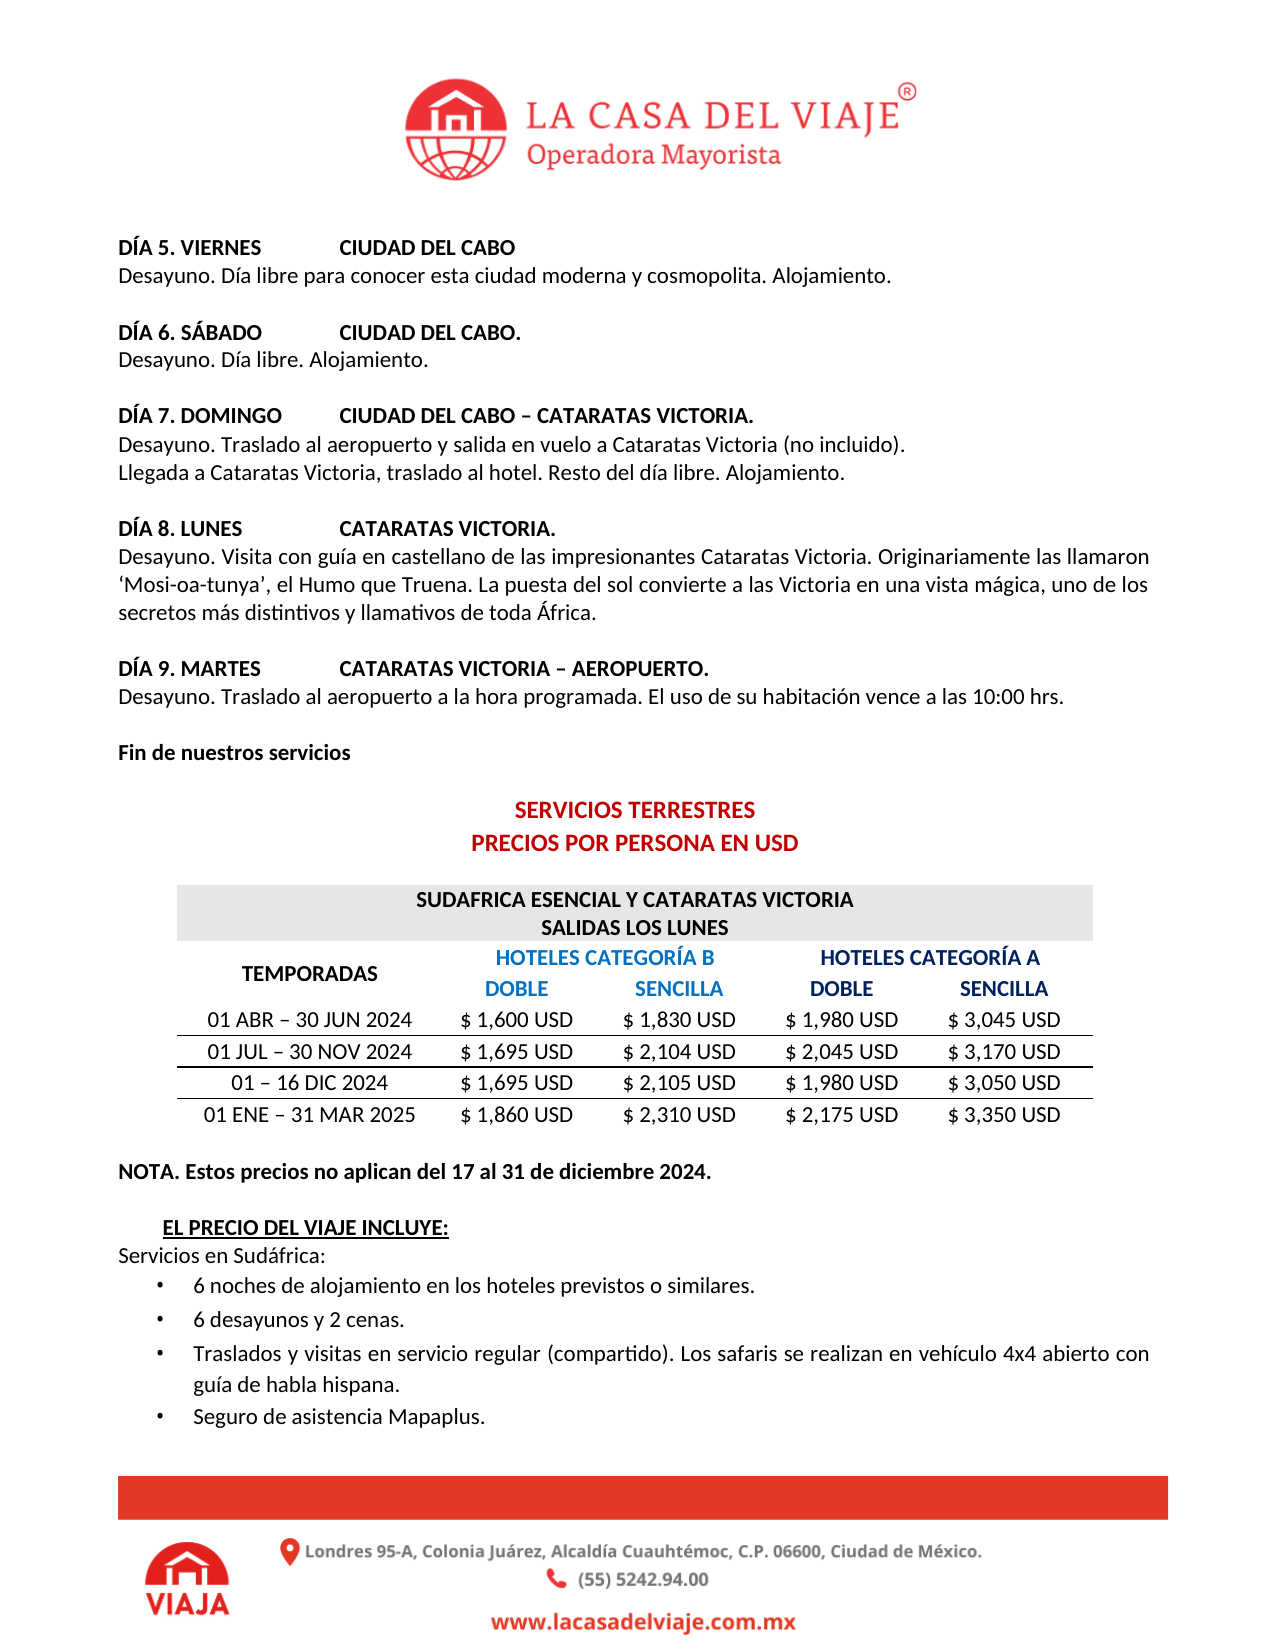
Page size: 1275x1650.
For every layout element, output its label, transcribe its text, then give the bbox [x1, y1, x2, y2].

table_cell DOBLE [443, 973, 591, 1004]
table_cell $ 3,045 USD [915, 1004, 1093, 1035]
text Llegada a Cataratas Victoria, traslado al hotel. Resto del día libre. Alojamiento. [118, 458, 1152, 486]
table_cell HOTELES CATEGORÍA A [768, 941, 1093, 973]
picture [118, 73, 1168, 206]
table_cell 01 – 16 DIC 2024 [177, 1068, 442, 1098]
table_cell SENCILLA [591, 973, 768, 1004]
text Desayuno. Visita con guía en castellano de las impresionantes Cataratas Victoria. Originariamente las llamaron ‘Mosi-oa-tunya’, el Humo que Truena. La puesta del sol convierte a las Victoria en una vista mágica, uno de los secretos más distintivos y llamativos de toda África. [118, 542, 1152, 626]
list 6 desayunos y 2 cenas. [156, 1303, 1152, 1334]
table_cell $ 3,050 USD [915, 1068, 1093, 1098]
list 6 noches de alojamiento en los hoteles previstos o similares. [156, 1269, 1152, 1300]
table_cell 01 JUL – 30 NOV 2024 [177, 1036, 442, 1066]
text PRECIOS POR PERSONA EN USD [118, 827, 1152, 857]
text Servicios en Sudáfrica: [118, 1241, 1152, 1269]
text DÍA 7. DOMINGO CIUDAD DEL CABO – CATARATAS VICTORIA. [118, 402, 1152, 430]
text EL PRECIO DEL VIAJE INCLUYE: [162, 1213, 1152, 1241]
text DÍA 9. MARTES CATARATAS VICTORIA – AEROPUERTO. [118, 654, 1152, 682]
table_cell DOBLE [768, 973, 915, 1004]
table_cell $ 1,980 USD [768, 1068, 915, 1098]
table_cell HOTELES CATEGORÍA B [443, 941, 768, 973]
table_cell $ 1,830 USD [591, 1004, 768, 1035]
table_cell 01 ENE – 31 MAR 2025 [177, 1099, 442, 1129]
table_cell $ 2,104 USD [591, 1036, 768, 1066]
text DÍA 6. SÁBADO CIUDAD DEL CABO. [118, 318, 1152, 346]
table_cell $ 2,045 USD [768, 1036, 915, 1066]
table_cell TEMPORADAS [177, 941, 442, 1004]
table_cell 01 ABR – 30 JUN 2024 [177, 1004, 442, 1035]
text NOTA. Estos precios no aplican del 17 al 31 de diciembre 2024. [118, 1157, 1152, 1185]
table_cell $ 1,980 USD [768, 1004, 915, 1035]
table_cell $ 1,695 USD [443, 1036, 591, 1066]
table_cell $ 2,105 USD [591, 1068, 768, 1098]
text Desayuno. Traslado al aeropuerto y salida en vuelo a Cataratas Victoria (no incluido). [118, 430, 1152, 458]
table_cell SENCILLA [915, 973, 1093, 1004]
table_cell $ 1,600 USD [443, 1004, 591, 1035]
table_cell $ 2,175 USD [768, 1099, 915, 1129]
table_cell $ 1,860 USD [443, 1099, 591, 1129]
picture [118, 1476, 1169, 1636]
list Traslados y visitas en servicio regular (compartido). Los safaris se realizan en vehículo 4x4 abierto con guía de habla hispana. [156, 1337, 1152, 1398]
table_cell $ 3,170 USD [915, 1036, 1093, 1066]
text SERVICIOS TERRESTRES [118, 794, 1152, 824]
table_cell $ 3,350 USD [915, 1099, 1093, 1129]
table_header SUDAFRICA ESENCIAL Y CATARATAS VICTORIA SALIDAS LOS LUNES [177, 885, 1093, 941]
list Seguro de asistencia Mapaplus. [156, 1400, 1152, 1431]
table_cell $ 1,695 USD [443, 1068, 591, 1098]
text DÍA 5. VIERNES CIUDAD DEL CABO [118, 233, 1152, 262]
table_cell $ 2,310 USD [591, 1099, 768, 1129]
text Desayuno. Día libre para conocer esta ciudad moderna y cosmopolita. Alojamiento. [118, 262, 1152, 289]
text Fin de nuestros servicios [118, 738, 1152, 766]
text DÍA 8. LUNES CATARATAS VICTORIA. [118, 514, 1152, 542]
text Desayuno. Día libre. Alojamiento. [118, 346, 1152, 374]
text Desayuno. Traslado al aeropuerto a la hora programada. El uso de su habitación vence a las 10:00 hrs. [118, 682, 1152, 710]
